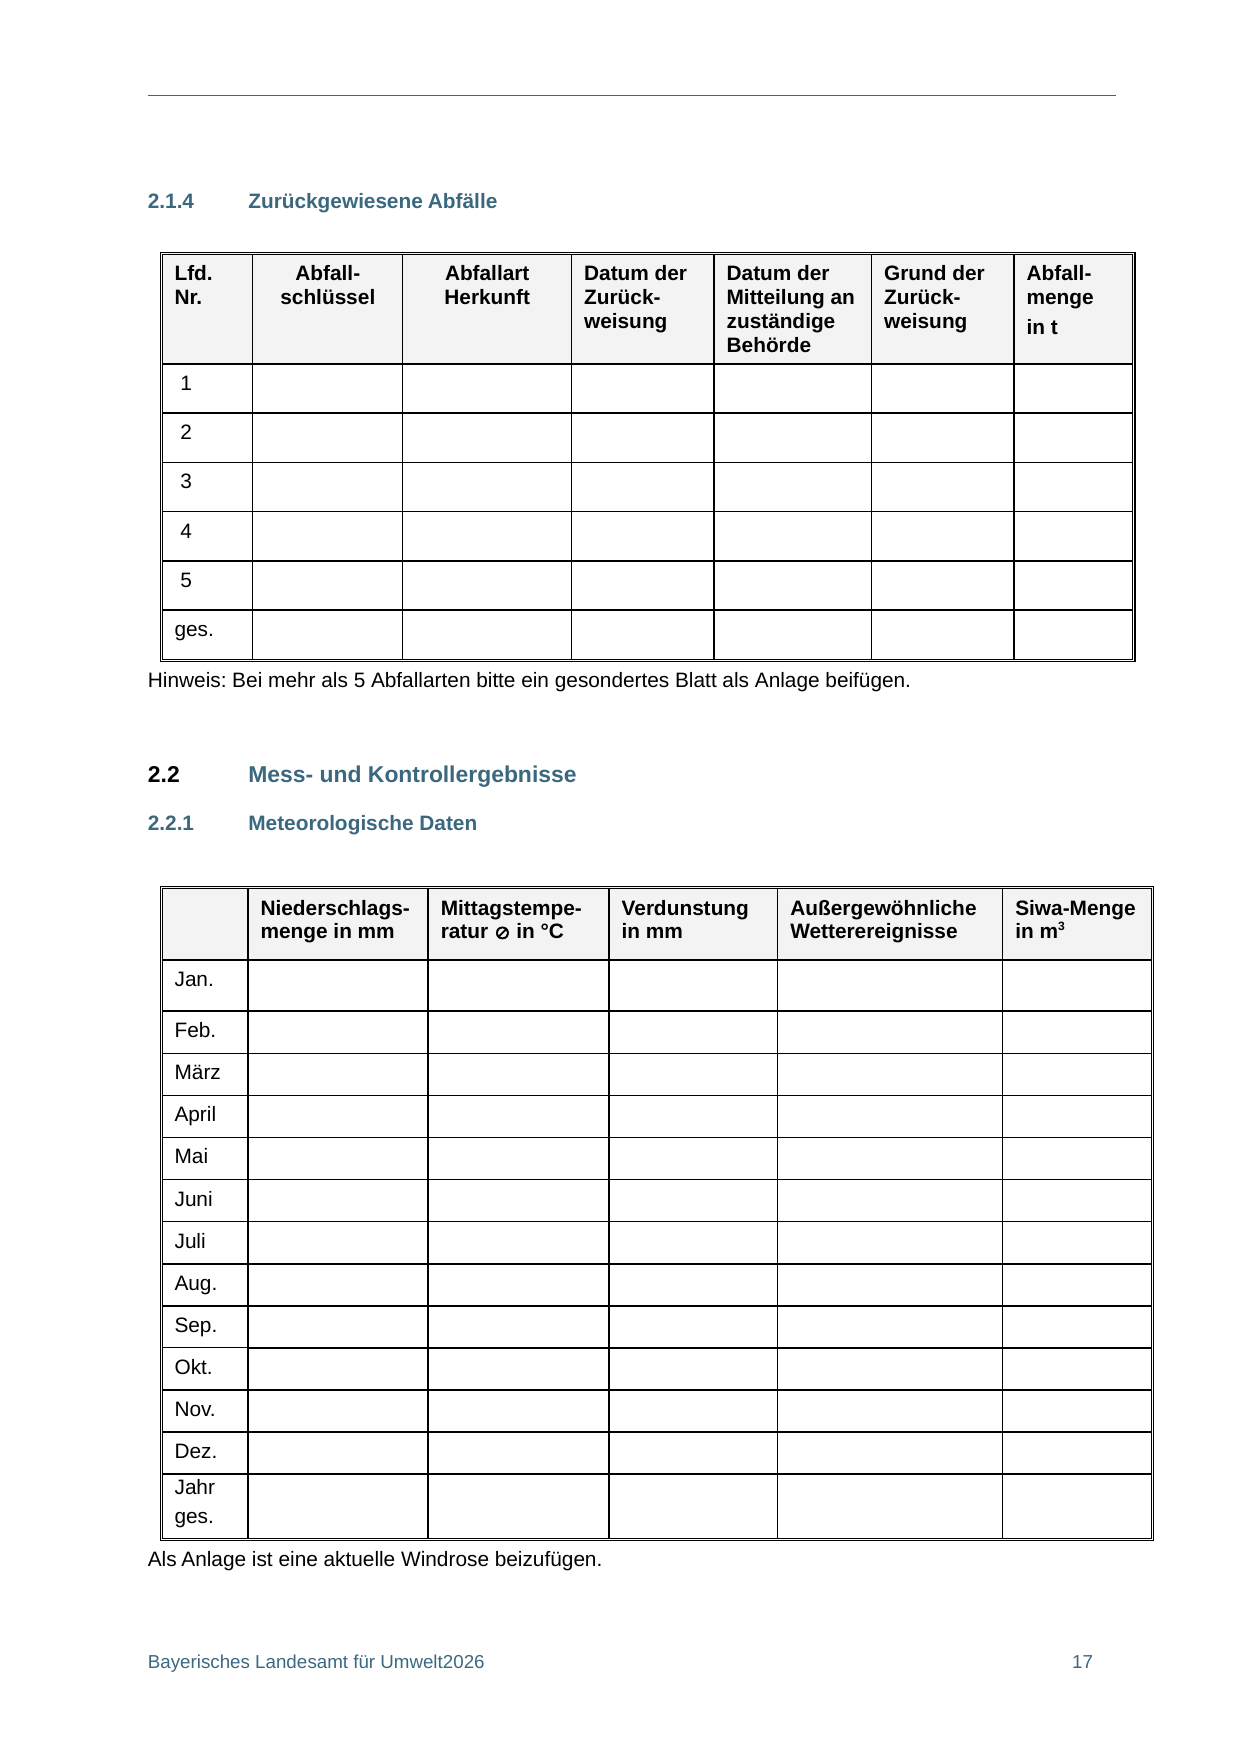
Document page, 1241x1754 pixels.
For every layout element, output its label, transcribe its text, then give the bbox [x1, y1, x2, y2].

table_cell [610, 1307, 777, 1347]
table_cell April [163, 1096, 247, 1137]
table_cell [249, 1180, 427, 1221]
table_cell [715, 512, 871, 560]
table_header Abfall-schlüssel [253, 255, 402, 363]
table_cell [249, 961, 427, 1010]
table_cell Juni [163, 1180, 247, 1221]
table_cell [778, 961, 1002, 1010]
table_cell [872, 365, 1013, 412]
table_cell [778, 1180, 1002, 1221]
table_cell [572, 365, 713, 412]
table_cell [872, 512, 1013, 560]
table_cell [778, 1054, 1002, 1094]
table_cell ges. [163, 611, 252, 659]
table_header Abfall-menge in t [1015, 255, 1132, 363]
table_cell 2 [163, 414, 252, 462]
table_cell [715, 414, 871, 462]
table_cell Feb. [163, 1012, 247, 1052]
table_cell 4 [163, 512, 252, 560]
table_cell [1003, 1012, 1151, 1052]
table_cell [610, 1391, 777, 1431]
table_cell [249, 1012, 427, 1052]
table_cell [429, 1307, 608, 1347]
table_cell [1003, 1349, 1151, 1389]
table_cell [249, 1475, 427, 1538]
table_cell [778, 1391, 1002, 1431]
table_cell Okt. [163, 1348, 247, 1389]
table_cell [610, 1138, 777, 1179]
table_cell 1 [163, 365, 252, 412]
table_cell [778, 1349, 1002, 1389]
table_cell März [163, 1054, 247, 1094]
table_cell [429, 1475, 608, 1538]
table_cell [249, 1054, 427, 1094]
table_cell [429, 1391, 608, 1431]
table_cell [429, 1222, 608, 1263]
table_cell [1015, 611, 1132, 659]
table_cell [249, 1433, 427, 1473]
table_cell [610, 1433, 777, 1473]
table_cell [1003, 1391, 1151, 1431]
table_cell [403, 365, 571, 412]
table_cell [610, 1096, 777, 1137]
table_header Datum der Zurück- weisung [572, 255, 713, 363]
table_cell [1003, 1307, 1151, 1347]
table_cell [429, 1180, 608, 1221]
table_cell [572, 512, 713, 560]
table_cell [1015, 365, 1132, 412]
subtitle Meteorologische Daten [148, 811, 1116, 835]
table_cell [253, 414, 402, 462]
table_cell [1003, 1138, 1151, 1179]
table_header Grund der Zurück-weisung [872, 255, 1013, 363]
table_cell [1015, 512, 1132, 560]
table_cell [778, 1012, 1002, 1052]
subtitle Zurückgewiesene Abfälle [148, 189, 1116, 213]
table_cell [778, 1138, 1002, 1179]
table_cell [610, 1012, 777, 1052]
table_cell [403, 512, 571, 560]
table_cell [249, 1391, 427, 1431]
table_cell [572, 611, 713, 659]
table_cell [610, 1475, 777, 1538]
table_cell [253, 463, 402, 511]
table_cell [1003, 1265, 1151, 1305]
table_cell [403, 463, 571, 511]
table_cell [715, 365, 871, 412]
table_cell [872, 463, 1013, 511]
table_cell [610, 1054, 777, 1094]
table_cell [1003, 961, 1151, 1010]
table_cell [429, 1433, 608, 1473]
table_cell Mai [163, 1138, 247, 1179]
table_cell Sep. [163, 1307, 247, 1347]
table_cell [715, 562, 871, 609]
table_cell [253, 611, 402, 659]
subtitle Mess- und Kontrollergebnisse [148, 761, 1116, 787]
table_cell [1003, 1096, 1151, 1137]
table_cell [1015, 414, 1132, 462]
table_header Siwa-Menge in m3 [1003, 889, 1151, 959]
table_cell [429, 1054, 608, 1094]
table_cell [249, 1096, 427, 1137]
table_cell [872, 562, 1013, 609]
table_cell [610, 1349, 777, 1389]
table_cell [778, 1475, 1002, 1538]
table_cell [610, 961, 777, 1010]
table_cell [403, 562, 571, 609]
table_cell [778, 1307, 1002, 1347]
table_cell Nov. [163, 1391, 247, 1431]
table_cell [572, 414, 713, 462]
table_cell [872, 414, 1013, 462]
table_cell [403, 414, 571, 462]
table_cell [429, 1096, 608, 1137]
table_header Verdunstung in mm [610, 889, 777, 959]
table_cell [610, 1265, 777, 1305]
table_cell [1003, 1222, 1151, 1263]
table_cell [715, 611, 871, 659]
table_cell [778, 1096, 1002, 1137]
text Als Anlage ist eine aktuelle Windrose beizufügen. [148, 1547, 1116, 1571]
table_cell 3 [163, 463, 252, 511]
table_header Außergewöhnliche Wetterereignisse [778, 889, 1002, 959]
table_header Niederschlags-menge in mm [249, 889, 427, 959]
table_cell Aug. [163, 1265, 247, 1305]
table_cell [872, 611, 1013, 659]
table_cell [249, 1349, 427, 1389]
table_cell Dez. [163, 1433, 247, 1473]
table_cell Juli [163, 1222, 247, 1263]
table_cell [1003, 1475, 1151, 1538]
table_cell [610, 1222, 777, 1263]
table_header Lfd. Nr. [163, 255, 252, 363]
table_cell [778, 1222, 1002, 1263]
table_header Mittagstempe-ratur in °C [429, 889, 608, 959]
table_cell 5 [163, 562, 252, 609]
table_cell [778, 1265, 1002, 1305]
table_cell [429, 961, 608, 1010]
table_cell [253, 562, 402, 609]
table_cell [1003, 1054, 1151, 1094]
table_cell [572, 463, 713, 511]
table_header [163, 889, 247, 959]
table_cell [610, 1180, 777, 1221]
table_cell [429, 1265, 608, 1305]
table_cell [429, 1138, 608, 1179]
table_cell [572, 562, 713, 609]
table_cell [249, 1222, 427, 1263]
table_cell Jan. [163, 961, 247, 1010]
table_cell [253, 512, 402, 560]
text Hinweis: Bei mehr als 5 Abfallarten bitte ein gesondertes Blatt als Anlage beifügen. [148, 668, 1116, 692]
table_cell [1015, 463, 1132, 511]
table_cell [1015, 562, 1132, 609]
table_cell [429, 1349, 608, 1389]
table_cell [249, 1265, 427, 1305]
table_header Abfallart Herkunft [403, 255, 571, 363]
table_cell [1003, 1180, 1151, 1221]
table_cell Jahr ges. [163, 1475, 247, 1538]
table_cell [249, 1138, 427, 1179]
table_header Datum der Mitteilung an zuständige Behörde [715, 255, 871, 363]
table_cell [715, 463, 871, 511]
table_cell [778, 1433, 1002, 1473]
table_cell [429, 1012, 608, 1052]
table_cell [249, 1307, 427, 1347]
table_cell [1003, 1433, 1151, 1473]
table_cell [253, 365, 402, 412]
table_cell [403, 611, 571, 659]
